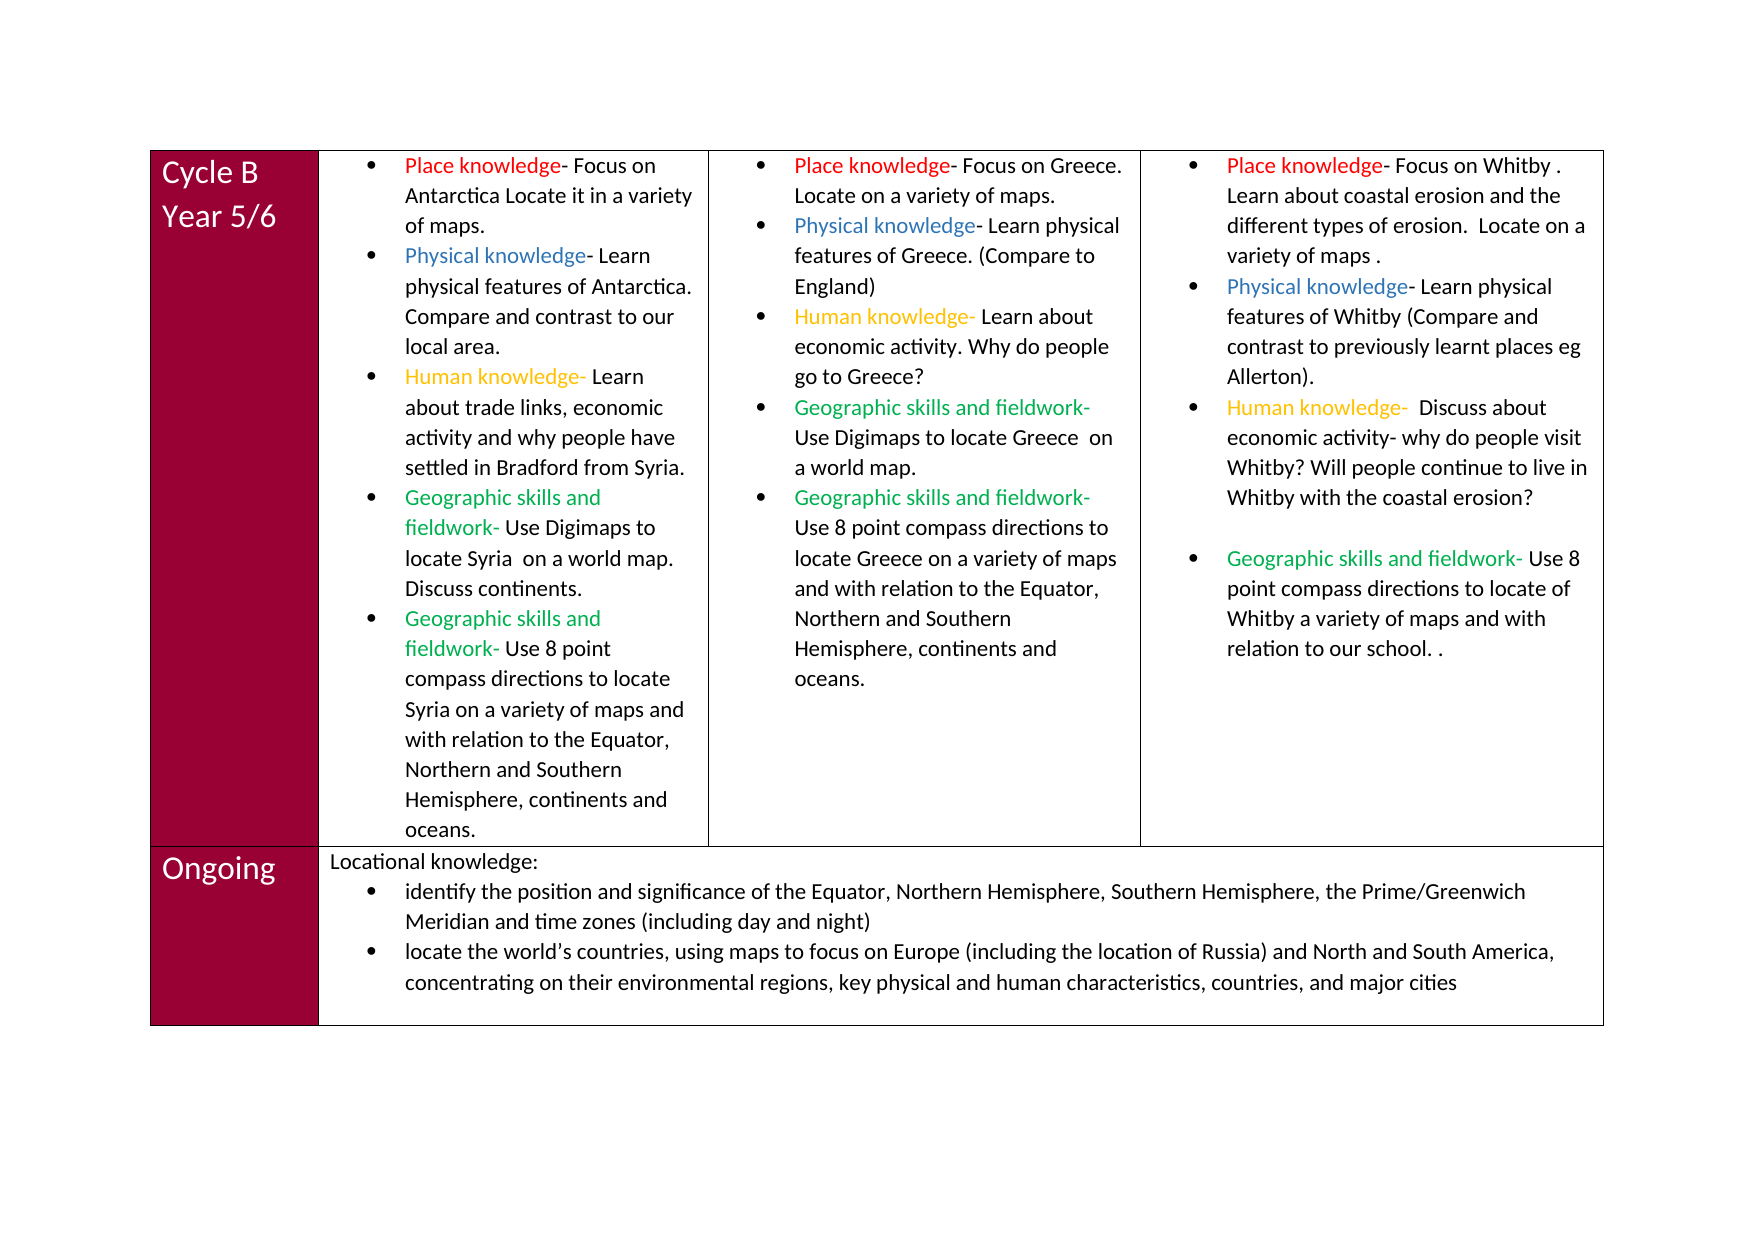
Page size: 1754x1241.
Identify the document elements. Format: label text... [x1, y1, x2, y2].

table_cell Place knowledge- Focus on Greece. Locate on a variety of maps. Physical knowledge- Learn physical features of Greece. (Compare to England) Human knowledge- Learn about economic activity. Why do people go to Greece? Geographic skills and fieldwork- Use Digimaps to locate Greece on a world map. Geographic skills and fieldwork- Use 8 point compass directions to locate Greece on a variety of maps and with relation to the Equator, Northern and Southern Hemisphere, continents and oceans. [709, 151, 1140, 846]
table_cell Locational knowledge: identify the position and significance of the Equator, Northern Hemisphere, Southern Hemisphere, the Prime/Greenwich Meridian and time zones (including day and night) locate the world’s countries, using maps to focus on Europe (including the location of Russia) and North and South America, concentrating on their environmental regions, key physical and human characteristics, countries, and major cities [319, 847, 1603, 1025]
table_cell Place knowledge- Focus on Antarctica Locate it in a variety of maps. Physical knowledge- Learn physical features of Antarctica. Compare and contrast to our local area. Human knowledge- Learn about trade links, economic activity and why people have settled in Bradford from Syria. Geographic skills and fieldwork- Use Digimaps to locate Syria on a world map. Discuss continents. Geographic skills and fieldwork- Use 8 point compass directions to locate Syria on a variety of maps and with relation to the Equator, Northern and Southern Hemisphere, continents and oceans. [319, 151, 708, 846]
table_cell Ongoing [151, 847, 318, 1025]
table_cell Cycle B Year 5/6 [151, 151, 318, 846]
table_cell Place knowledge- Focus on Whitby . Learn about coastal erosion and the different types of erosion. Locate on a variety of maps . Physical knowledge- Learn physical features of Whitby (Compare and contrast to previously learnt places eg Allerton). Human knowledge- Discuss about economic activity- why do people visit Whitby? Will people continue to live in Whitby with the coastal erosion? Geographic skills and fieldwork- Use 8 point compass directions to locate of Whitby a variety of maps and with relation to our school. . [1141, 151, 1603, 846]
